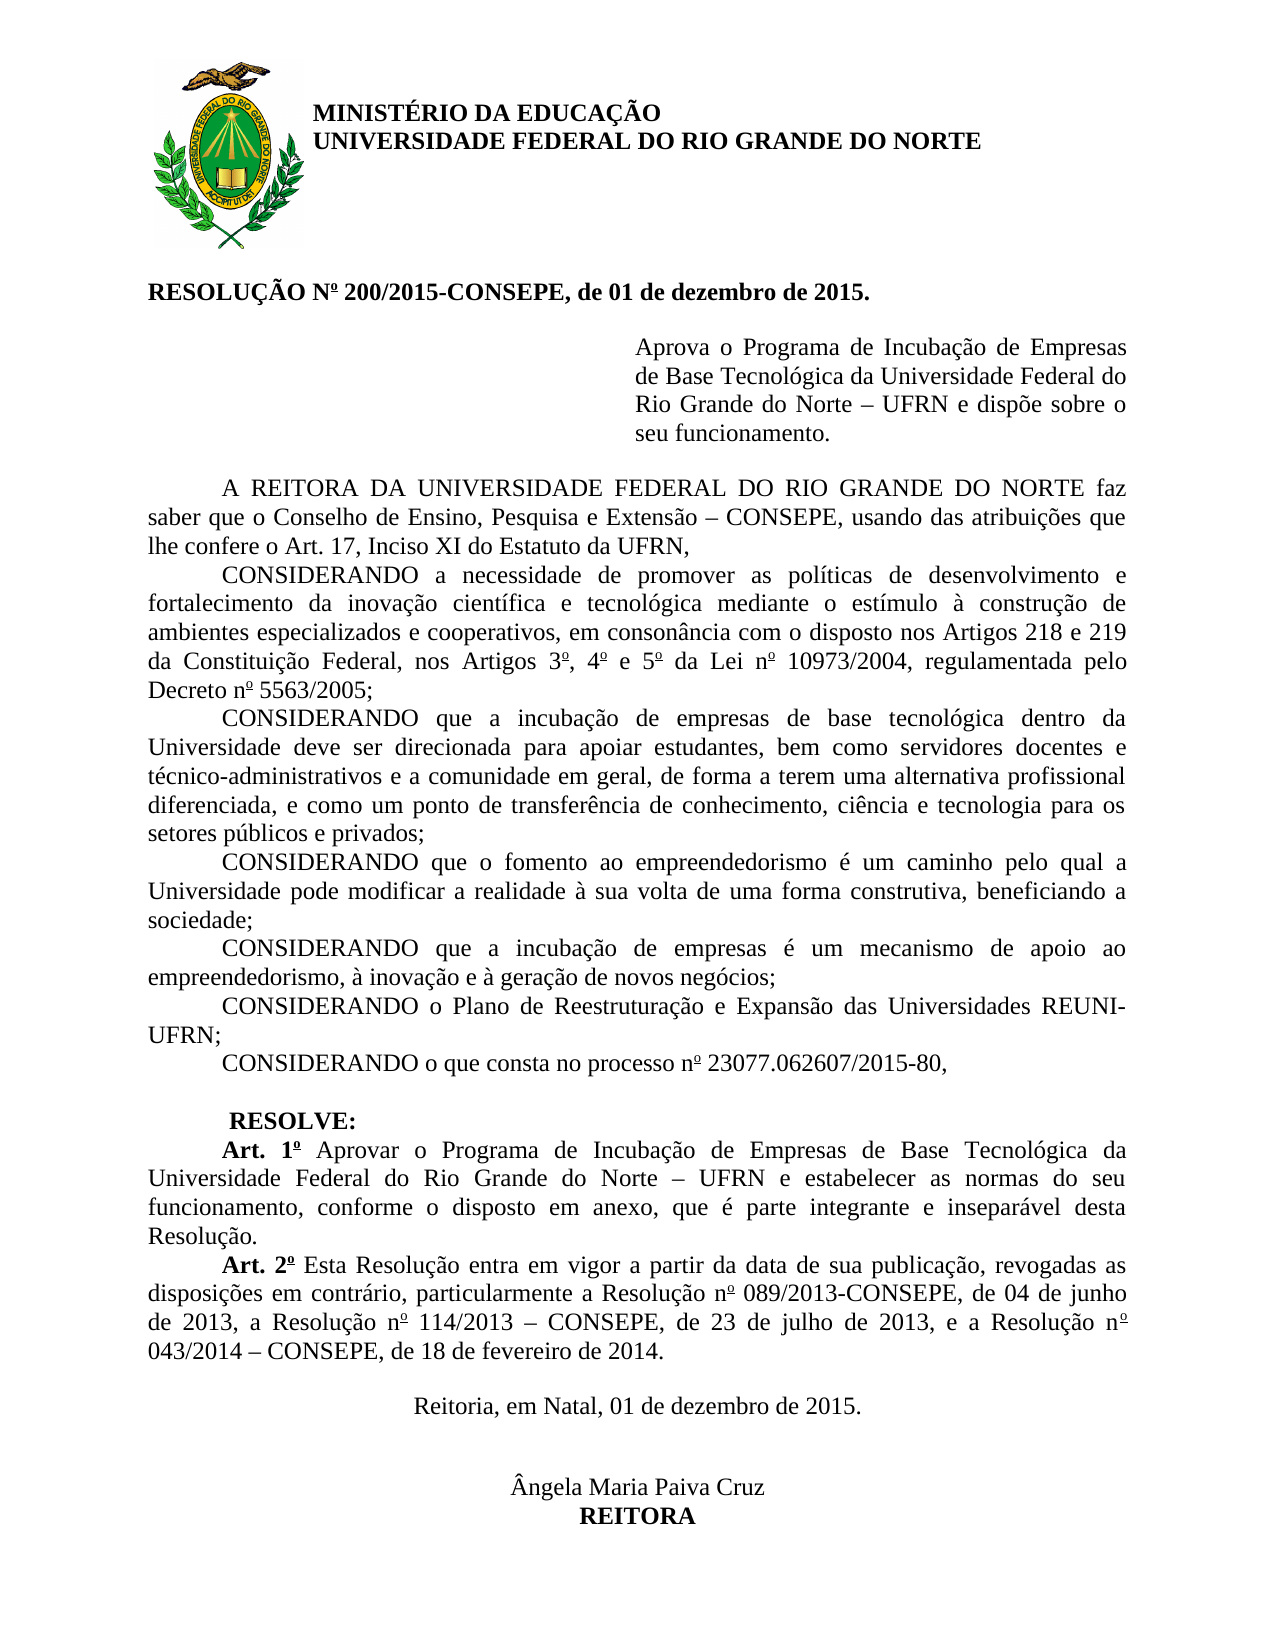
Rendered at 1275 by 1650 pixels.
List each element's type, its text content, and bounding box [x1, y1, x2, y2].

text CONSIDERANDO a necessidade de promover as políticas de desenvolvimento e fortalecimento da inovação científica e tecnológica mediante o estímulo à construção de ambientes especializados e cooperativos, em consonância com o disposto nos Artigos 218 e 219 da Constituição Federal, nos Artigos 3o, 4o e 5o da Lei no 10973/2004, regulamentada pelo Decreto no 5563/2005; [148, 560, 1127, 703]
subtitle RESOLUÇÃO No 200/2015-CONSEPE, de 01 de dezembro de 2015. [148, 277, 1127, 306]
text Art. 1o Aprovar o Programa de Incubação de Empresas de Base Tecnológica da Universidade Federal do Rio Grande do Norte – UFRN e estabelecer as normas do seu funcionamento, conforme o disposto em anexo, que é parte integrante e inseparável desta Resolução. [148, 1135, 1127, 1250]
picture [153, 59, 304, 249]
text REITORA [148, 1501, 1127, 1530]
text CONSIDERANDO o Plano de Reestruturação e Expansão das Universidades REUNI-UFRN; [148, 991, 1127, 1048]
text Aprova o Programa de Incubação de Empresas de Base Tecnológica da Universidade Federal do Rio Grande do Norte – UFRN e dispõe sobre o seu funcionamento. [635, 332, 1127, 447]
text Ângela Maria Paiva Cruz [148, 1472, 1127, 1501]
text CONSIDERANDO que a incubação de empresas é um mecanismo de apoio ao empreendedorismo, à inovação e à geração de novos negócios; [148, 933, 1127, 991]
text RESOLVE: [148, 1106, 1127, 1135]
text A REITORA DA UNIVERSIDADE FEDERAL DO RIO GRANDE DO NORTE faz saber que o Conselho de Ensino, Pesquisa e Extensão – CONSEPE, usando das atribuições que lhe confere o Art. 17, Inciso XI do Estatuto da UFRN, [148, 473, 1127, 560]
text Reitoria, em Natal, 01 de dezembro de 2015. [148, 1391, 1127, 1420]
text CONSIDERANDO que o fomento ao empreendedorismo é um caminho pelo qual a Universidade pode modificar a realidade à sua volta de uma forma construtiva, beneficiando a sociedade; [148, 847, 1127, 933]
text Art. 2o Esta Resolução entra em vigor a partir da data de sua publicação, revogadas as disposições em contrário, particularmente a Resolução no 089/2013-CONSEPE, de 04 de junho de 2013, a Resolução no 114/2013 – CONSEPE, de 23 de julho de 2013, e a Resolução no 043/2014 – CONSEPE, de 18 de fevereiro de 2014. [148, 1250, 1127, 1365]
text CONSIDERANDO que a incubação de empresas de base tecnológica dentro da Universidade deve ser direcionada para apoiar estudantes, bem como servidores docentes e técnico-administrativos e a comunidade em geral, de forma a terem uma alternativa profissional diferenciada, e como um ponto de transferência de conhecimento, ciência e tecnologia para os setores públicos e privados; [148, 703, 1127, 847]
text CONSIDERANDO o que consta no processo no 23077.062607/2015-80, [148, 1048, 1127, 1077]
